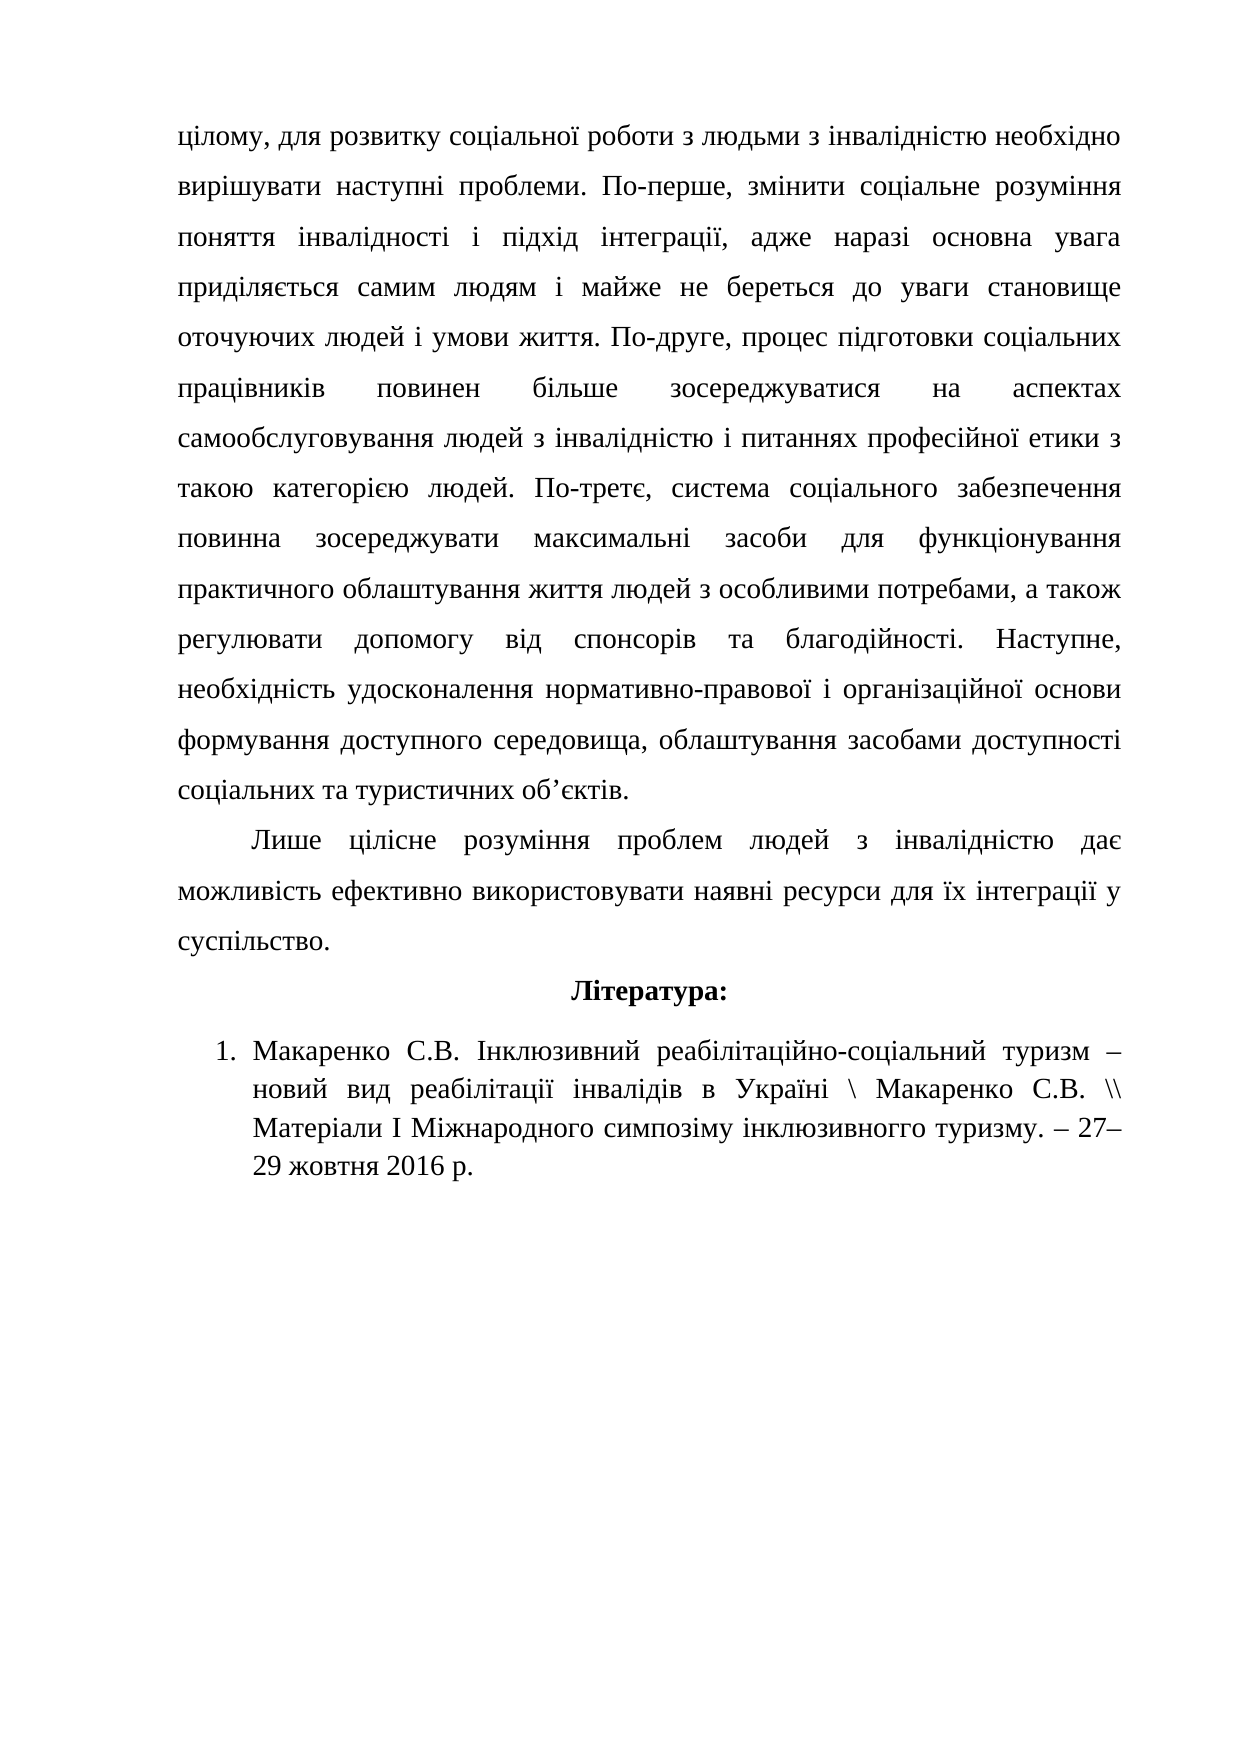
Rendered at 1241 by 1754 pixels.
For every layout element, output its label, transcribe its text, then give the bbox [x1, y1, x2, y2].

list Макаренко С.В. Інклюзивний реабілітаційно-соціальний туризм – новий вид реабілітації інвалідів в Україні \ Макаренко С.В. \\ Матеріали І Міжнародного симпозіму інклюзивногго туризму. – 27–29 жовтня 2016 р. [215, 1033, 1122, 1182]
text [177, 118, 1122, 806]
text Лише цілісне розуміння проблем людей з інвалідністю дає можливість ефективно використовувати наявні ресурси для їх інтеграції у суспільство. [177, 822, 1122, 957]
text Література: [177, 973, 1122, 1007]
